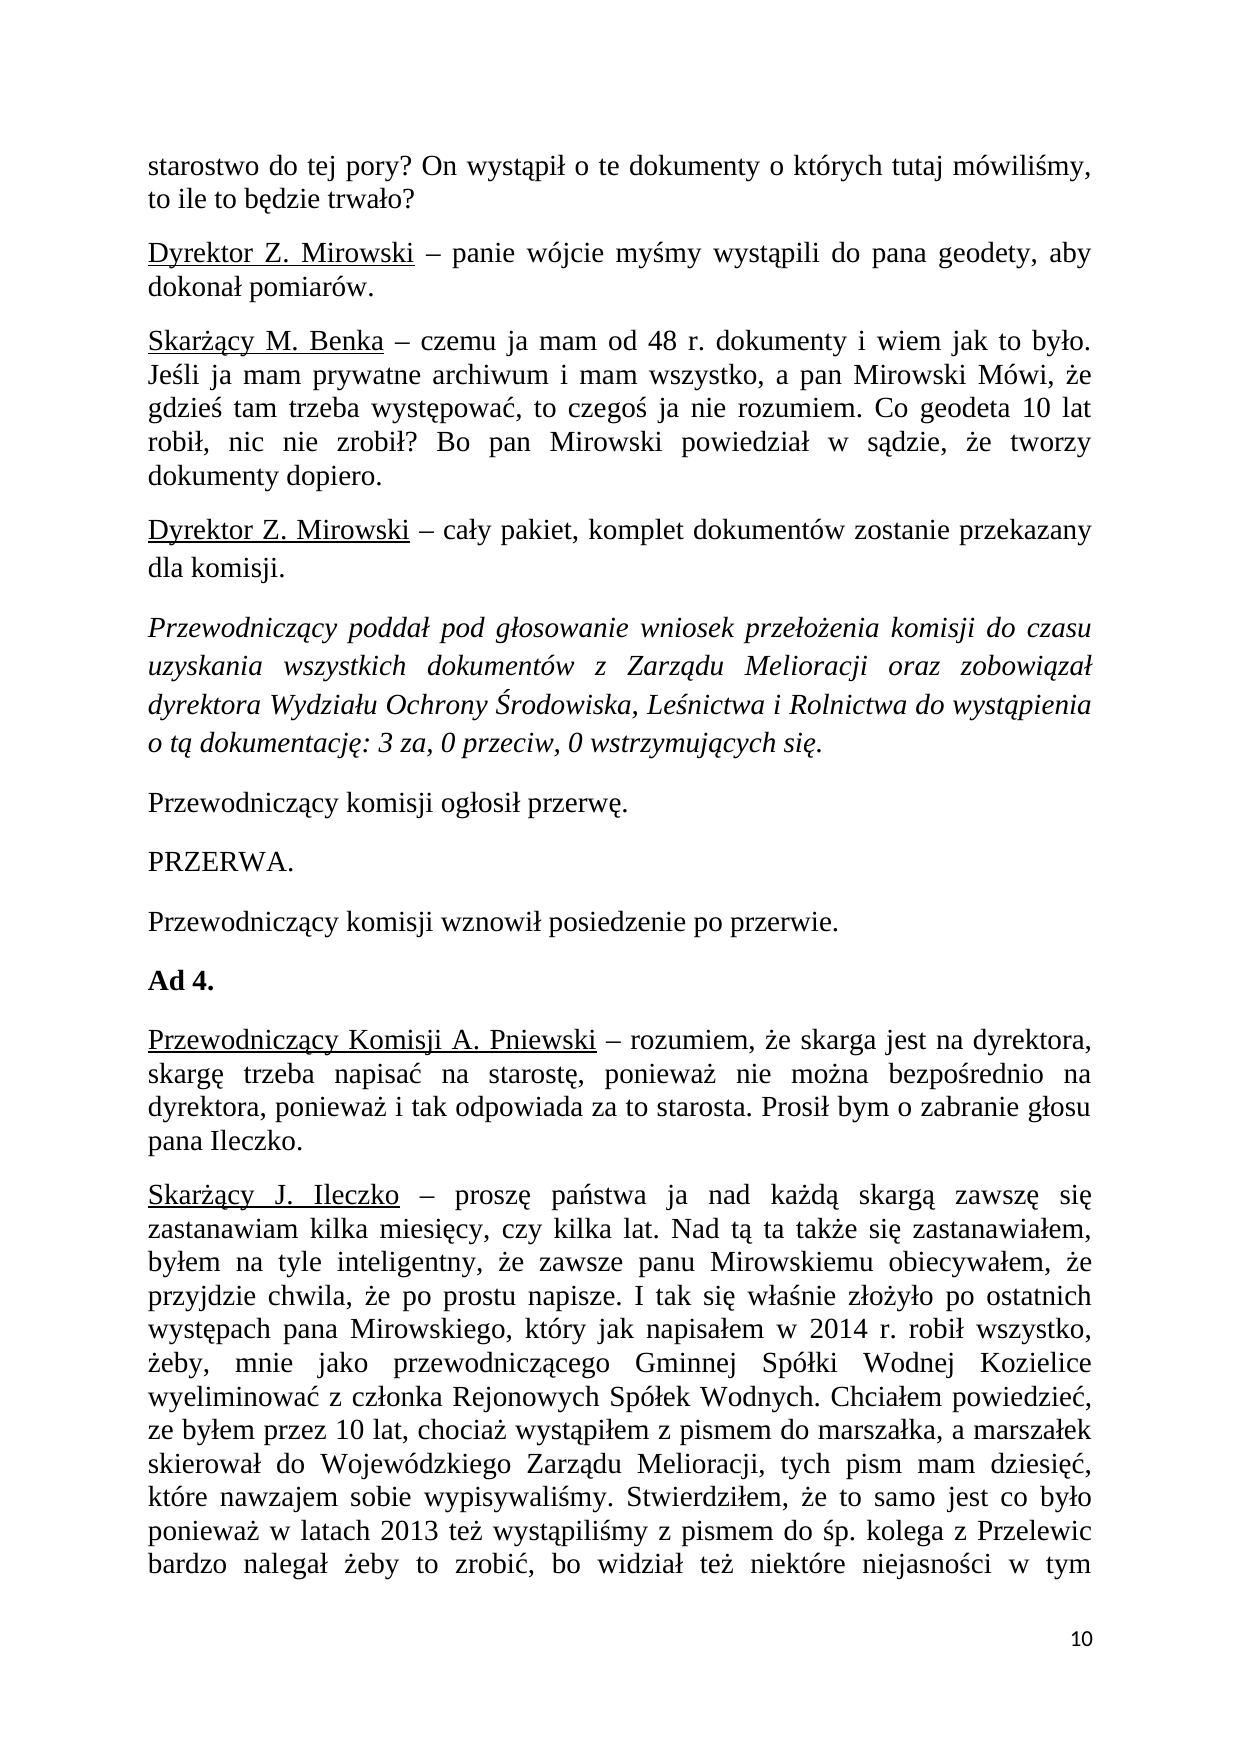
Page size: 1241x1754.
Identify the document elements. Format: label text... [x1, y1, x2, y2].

text Przewodniczący komisji wznowił posiedzenie po przerwie. [148, 904, 1093, 937]
text Ad 4. [148, 963, 1093, 997]
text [148, 148, 1093, 215]
text Skarżący M. Benka – czemu ja mam od 48 r. dokumenty i wiem jak to było. Jeśli ja mam prywatne archiwum i mam wszystko, a pan Mirowski Mówi, że gdzieś tam trzeba występować, to czegoś ja nie rozumiem. Co geodeta 10 lat robił, nic nie zrobił? Bo pan Mirowski powiedział w sądzie, że tworzy dokumenty dopiero. [148, 323, 1093, 491]
text PRZERWA. [148, 844, 1093, 878]
text Dyrektor Z. Mirowski – panie wójcie myśmy wystąpili do pana geodety, aby dokonał pomiarów. [148, 236, 1093, 303]
text Dyrektor Z. Mirowski – cały pakiet, komplet dokumentów zostanie przekazany dla komisji. [148, 512, 1093, 584]
text Przewodniczący komisji ogłosił przerwę. [148, 785, 1093, 818]
text Przewodniczący Komisji A. Pniewski – rozumiem, że skarga jest na dyrektora, skargę trzeba napisać na starostę, ponieważ nie można bezpośrednio na dyrektora, ponieważ i tak odpowiada za to starosta. Prosił bym o zabranie głosu pana Ileczko. [148, 1022, 1093, 1157]
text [148, 1177, 1093, 1580]
text Przewodniczący poddał pod głosowanie wniosek przełożenia komisji do czasu uzyskania wszystkich dokumentów z Zarządu Melioracji oraz zobowiązał dyrektora Wydziału Ochrony Środowiska, Leśnictwa i Rolnictwa do wystąpienia o tą dokumentację: 3 za, 0 przeciw, 0 wstrzymujących się. [148, 610, 1093, 759]
